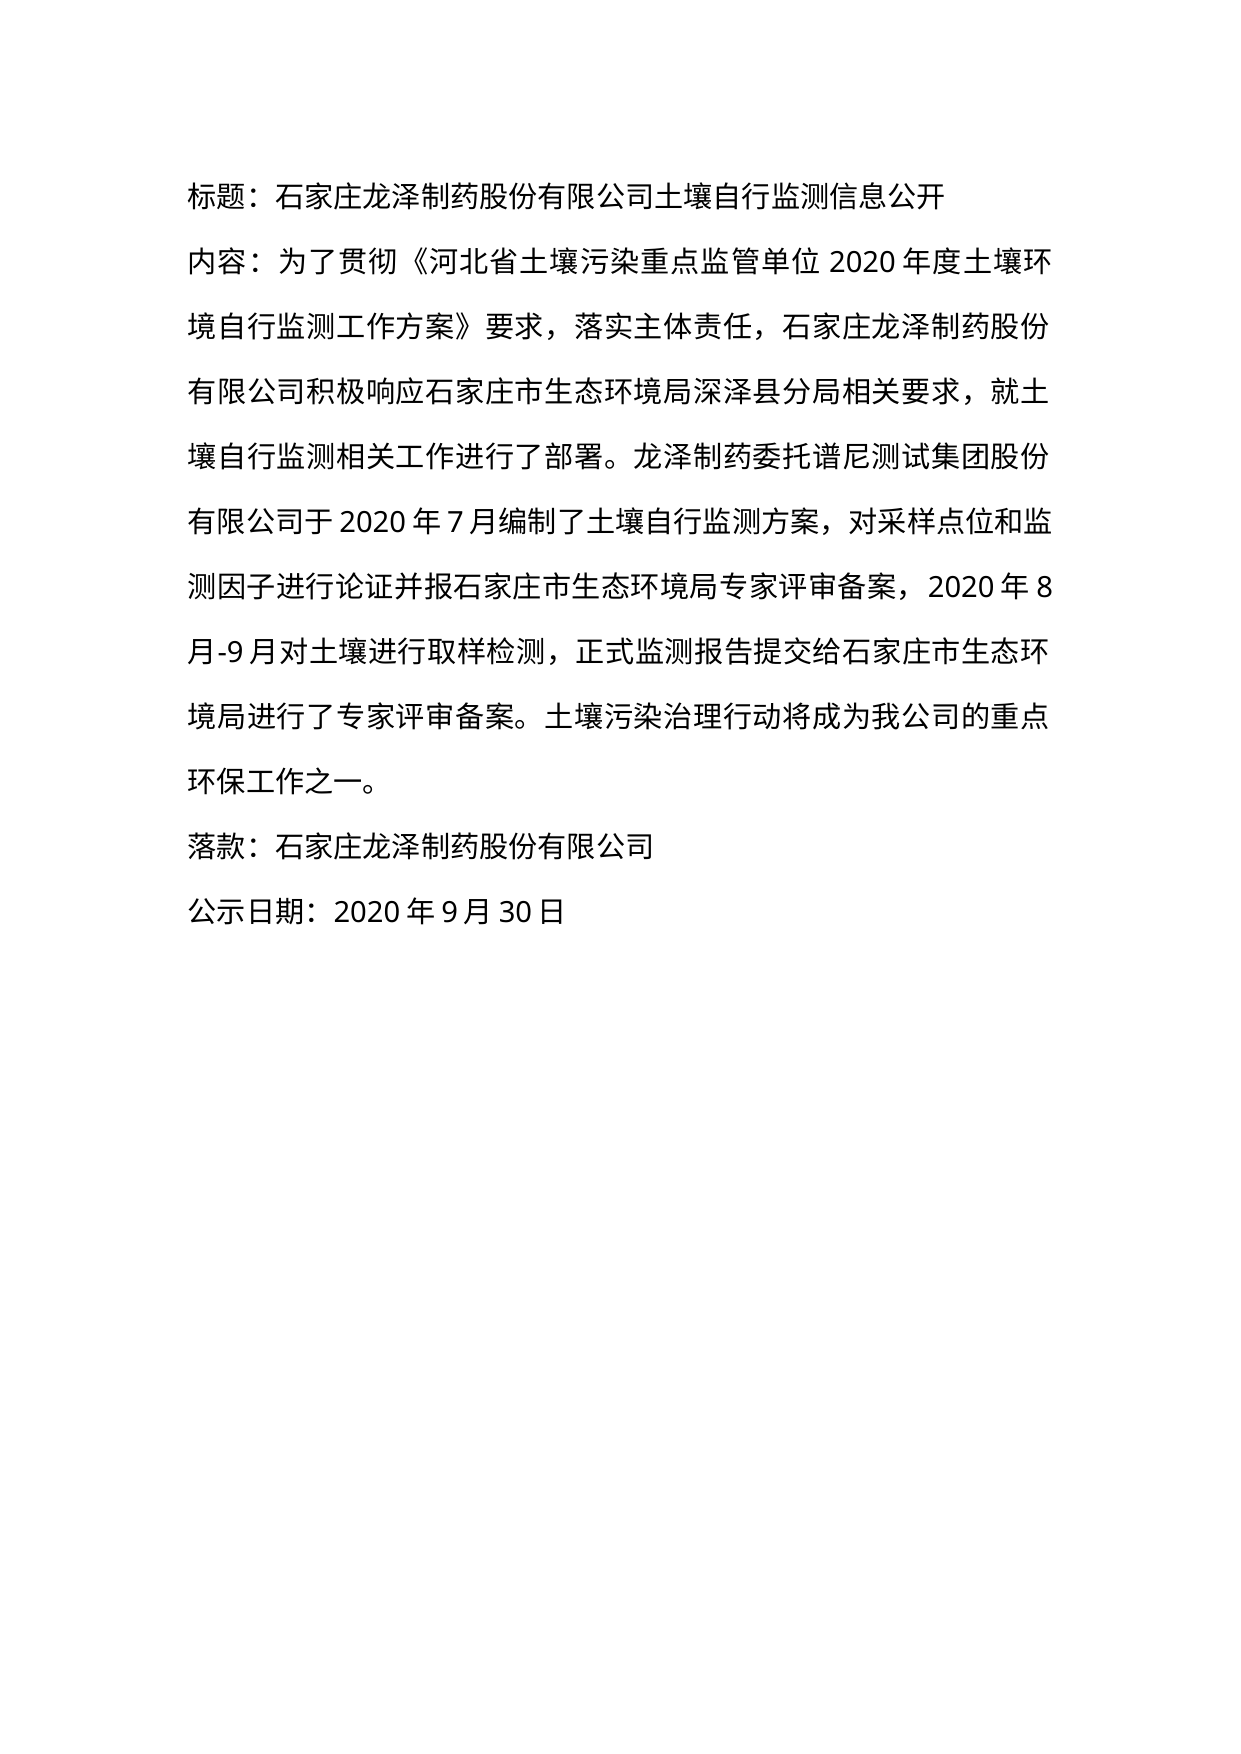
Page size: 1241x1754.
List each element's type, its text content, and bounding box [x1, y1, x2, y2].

text 标题：石家庄龙泽制药股份有限公司土壤自行监测信息公开 [187, 162, 1053, 227]
text 内容：为了贯彻《河北省土壤污染重点监管单位2020年度土壤环境自行监测工作方案》要求，落实主体责任，石家庄龙泽制药股份有限公司积极响应石家庄市生态环境局深泽县分局相关要求，就土壤自行监测相关工作进行了部署。龙泽制药委托谱尼测试集团股份有限公司于2020年7月编制了土壤自行监测方案，对采样点位和监测因子进行论证并报石家庄市生态环境局专家评审备案，2020年8月-9月对土壤进行取样检测，正式监测报告提交给石家庄市生态环境局进行了专家评审备案。土壤污染治理行动将成为我公司的重点环保工作之一。 [187, 227, 1053, 812]
text 落款：石家庄龙泽制药股份有限公司 [187, 812, 1053, 877]
text 公示日期：2020年9月30日 [187, 877, 1053, 942]
